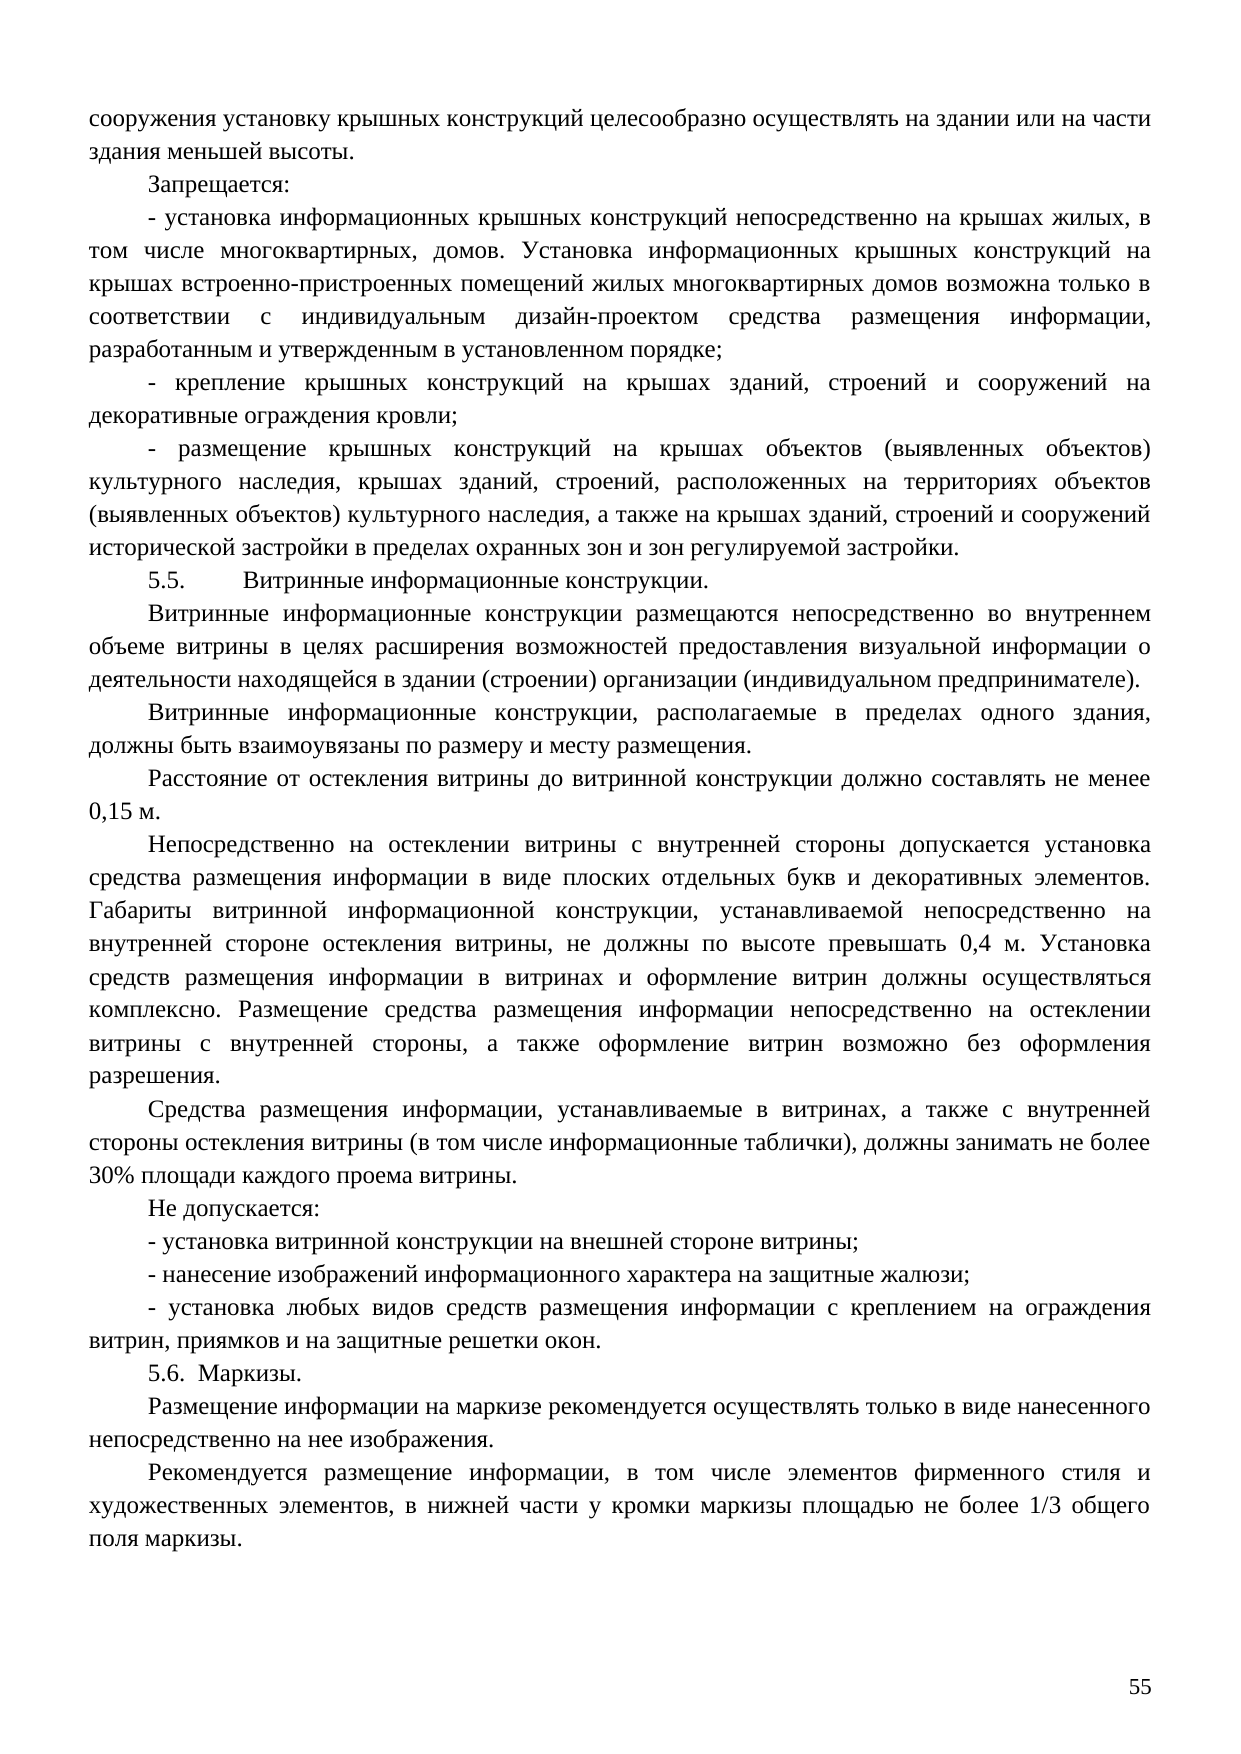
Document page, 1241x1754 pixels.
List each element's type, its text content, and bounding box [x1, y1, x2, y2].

list Расстояние от остекления витрины до витринной конструкции должно составлять не менее 0,15 м. [89, 763, 1152, 825]
list - установка любых видов средств размещения информации с креплением на ограждения витрин, приямков и на защитные решетки окон. [89, 1292, 1152, 1353]
list Средства размещения информации, устанавливаемые в витринах, а также с внутренней стороны остекления витрины (в том числе информационные таблички), должны занимать не более 30% площади каждого проема витрины. [89, 1094, 1152, 1188]
list - размещение крышных конструкций на крышах объектов (выявленных объектов) культурного наследия, крышах зданий, строений, расположенных на территориях объектов (выявленных объектов) культурного наследия, а также на крышах зданий, строений и сооружений исторической застройки в пределах охранных зон и зон регулируемой застройки. [89, 433, 1152, 561]
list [89, 103, 1152, 165]
list Запрещается: [89, 169, 1152, 198]
list Размещение информации на маркизе рекомендуется осуществлять только в виде нанесенного непосредственно на нее изображения. [89, 1391, 1152, 1453]
list Витринные информационные конструкции. [89, 565, 1152, 594]
list Витринные информационные конструкции размещаются непосредственно во внутреннем объеме витрины в целях расширения возможностей предоставления визуальной информации о деятельности находящейся в здании (строении) организации (индивидуальном предпринимателе). [89, 598, 1152, 693]
list Непосредственно на остеклении витрины с внутренней стороны допускается установка средства размещения информации в виде плоских отдельных букв и декоративных элементов. Габариты витринной информационной конструкции, устанавливаемой непосредственно на внутренней стороне остекления витрины, не должны по высоте превышать 0,4 м. Установка средств размещения информации в витринах и оформление витрин должны осуществляться комплексно. Размещение средства размещения информации непосредственно на остеклении витрины с внутренней стороны, а также оформление витрин возможно без оформления разрешения. [89, 829, 1152, 1089]
list - установка информационных крышных конструкций непосредственно на крышах жилых, в том числе многоквартирных, домов. Установка информационных крышных конструкций на крышах встроенно-пристроенных помещений жилых многоквартирных домов возможна только в соответствии с индивидуальным дизайн-проектом средства размещения информации, разработанным и утвержденным в установленном порядке; [89, 202, 1152, 363]
list 5.6. Маркизы. [89, 1358, 1152, 1387]
list Не допускается: [89, 1193, 1152, 1221]
list - нанесение изображений информационного характера на защитные жалюзи; [89, 1259, 1152, 1287]
list - установка витринной конструкции на внешней стороне витрины; [89, 1226, 1152, 1254]
list Рекомендуется размещение информации, в том числе элементов фирменного стиля и художественных элементов, в нижней части у кромки маркизы площадью не более 1/3 общего поля маркизы. [89, 1457, 1152, 1552]
list Витринные информационные конструкции, располагаемые в пределах одного здания, должны быть взаимоувязаны по размеру и месту размещения. [89, 697, 1152, 759]
list - крепление крышных конструкций на крышах зданий, строений и сооружений на декоративные ограждения кровли; [89, 367, 1152, 429]
